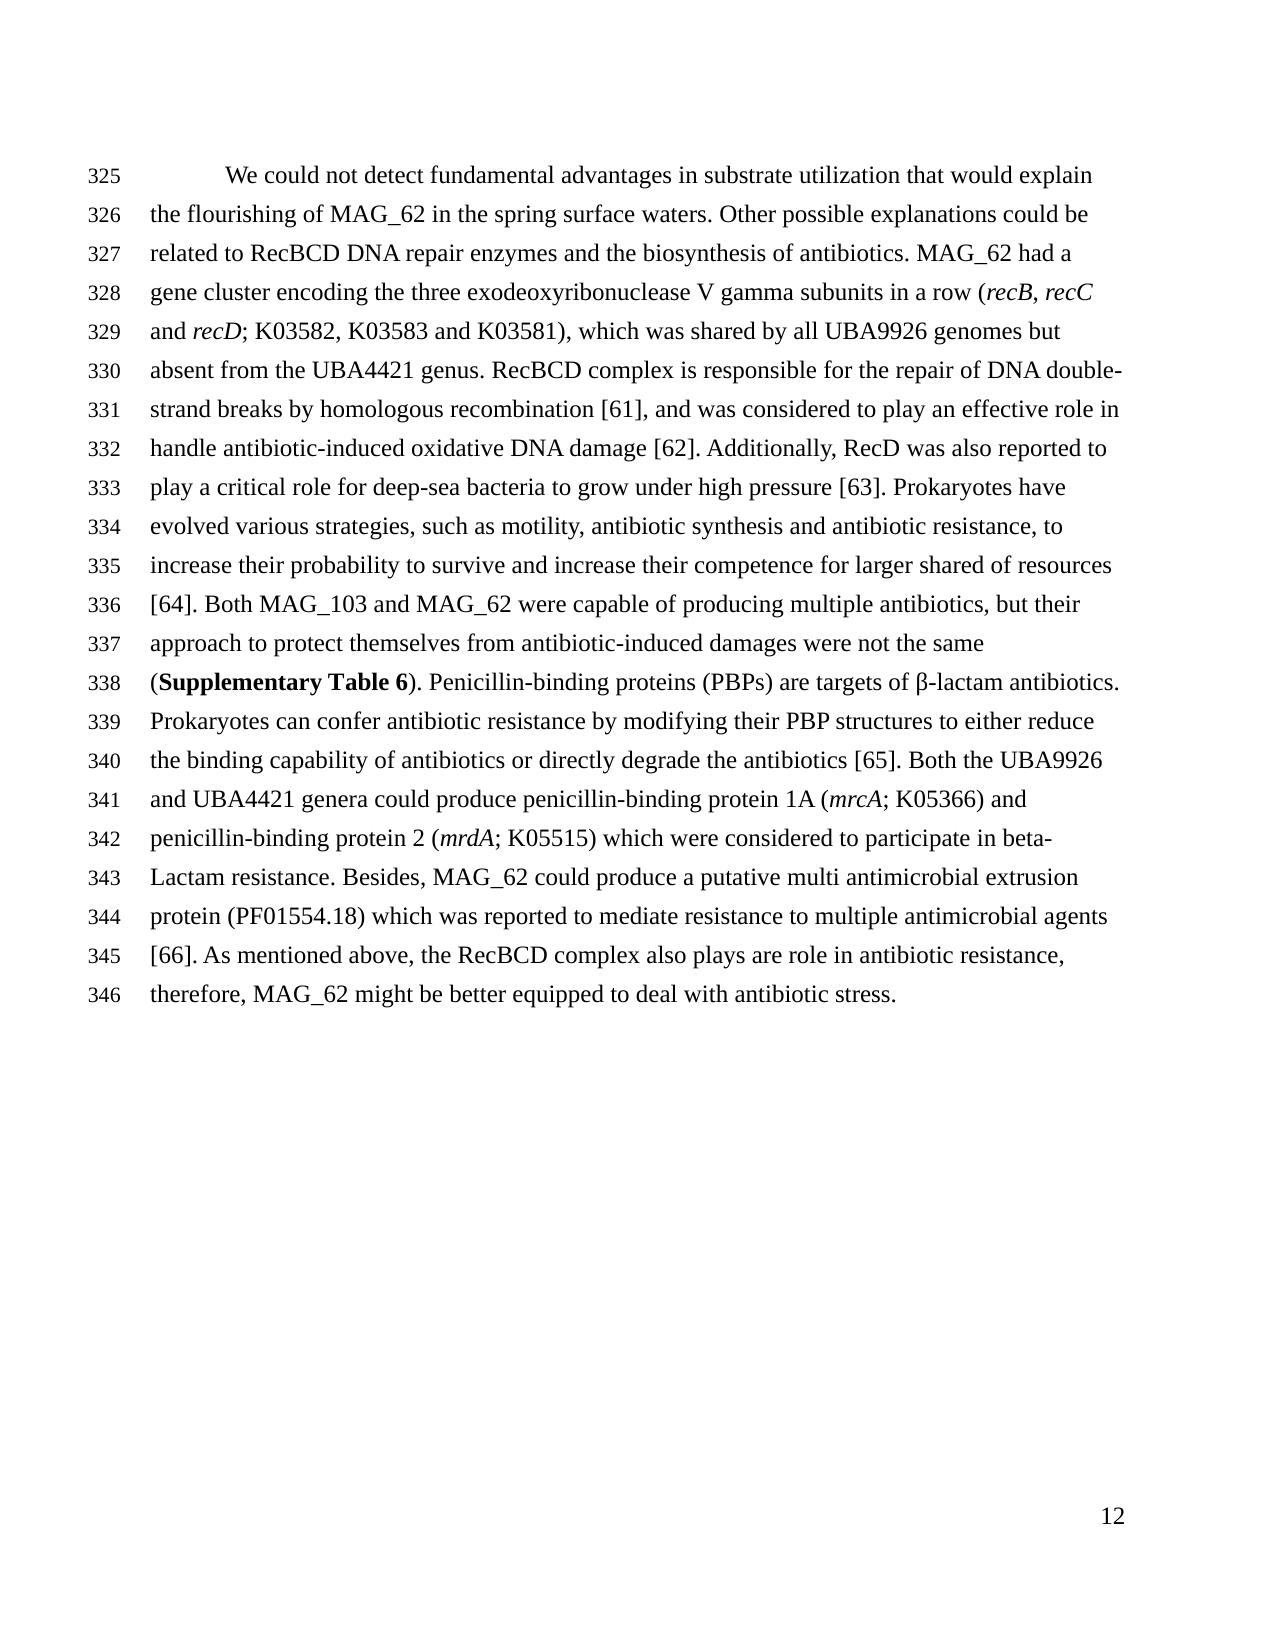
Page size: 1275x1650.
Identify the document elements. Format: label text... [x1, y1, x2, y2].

text We could not detect fundamental advantages in substrate utilization that would explain the flourishing of MAG_62 in the spring surface waters. Other possible explanations could be related to RecBCD DNA repair enzymes and the biosynthesis of antibiotics. MAG_62 had a gene cluster encoding the three exodeoxyribonuclease V gamma subunits in a row (recB, recC and recD; K03582, K03583 and K03581), which was shared by all UBA9926 genomes but absent from the UBA4421 genus. RecBCD complex is responsible for the repair of DNA double-strand breaks by homologous recombination [61], and was considered to play an effective role in handle antibiotic-induced oxidative DNA damage [62]. Additionally, RecD was also reported to play a critical role for deep-sea bacteria to grow under high pressure [63]. Prokaryotes have evolved various strategies, such as motility, antibiotic synthesis and antibiotic resistance, to increase their probability to survive and increase their competence for larger shared of resources [64]. Both MAG_103 and MAG_62 were capable of producing multiple antibiotics, but their approach to protect themselves from antibiotic-induced damages were not the same (Supplementary Table 6). Penicillin-binding proteins (PBPs) are targets of β-lactam antibiotics. Prokaryotes can confer antibiotic resistance by modifying their PBP structures to either reduce the binding capability of antibiotics or directly degrade the antibiotics [65]. Both the UBA9926 and UBA4421 genera could produce penicillin-binding protein 1A (mrcA; K05366) and penicillin-binding protein 2 (mrdA; K05515) which were considered to participate in beta-Lactam resistance. Besides, MAG_62 could produce a putative multi antimicrobial extrusion protein (PF01554.18) which was reported to mediate resistance to multiple antimicrobial agents [66]. As mentioned above, the RecBCD complex also plays are role in antibiotic resistance, therefore, MAG_62 might be better equipped to deal with antibiotic stress. [150, 159, 1125, 1009]
